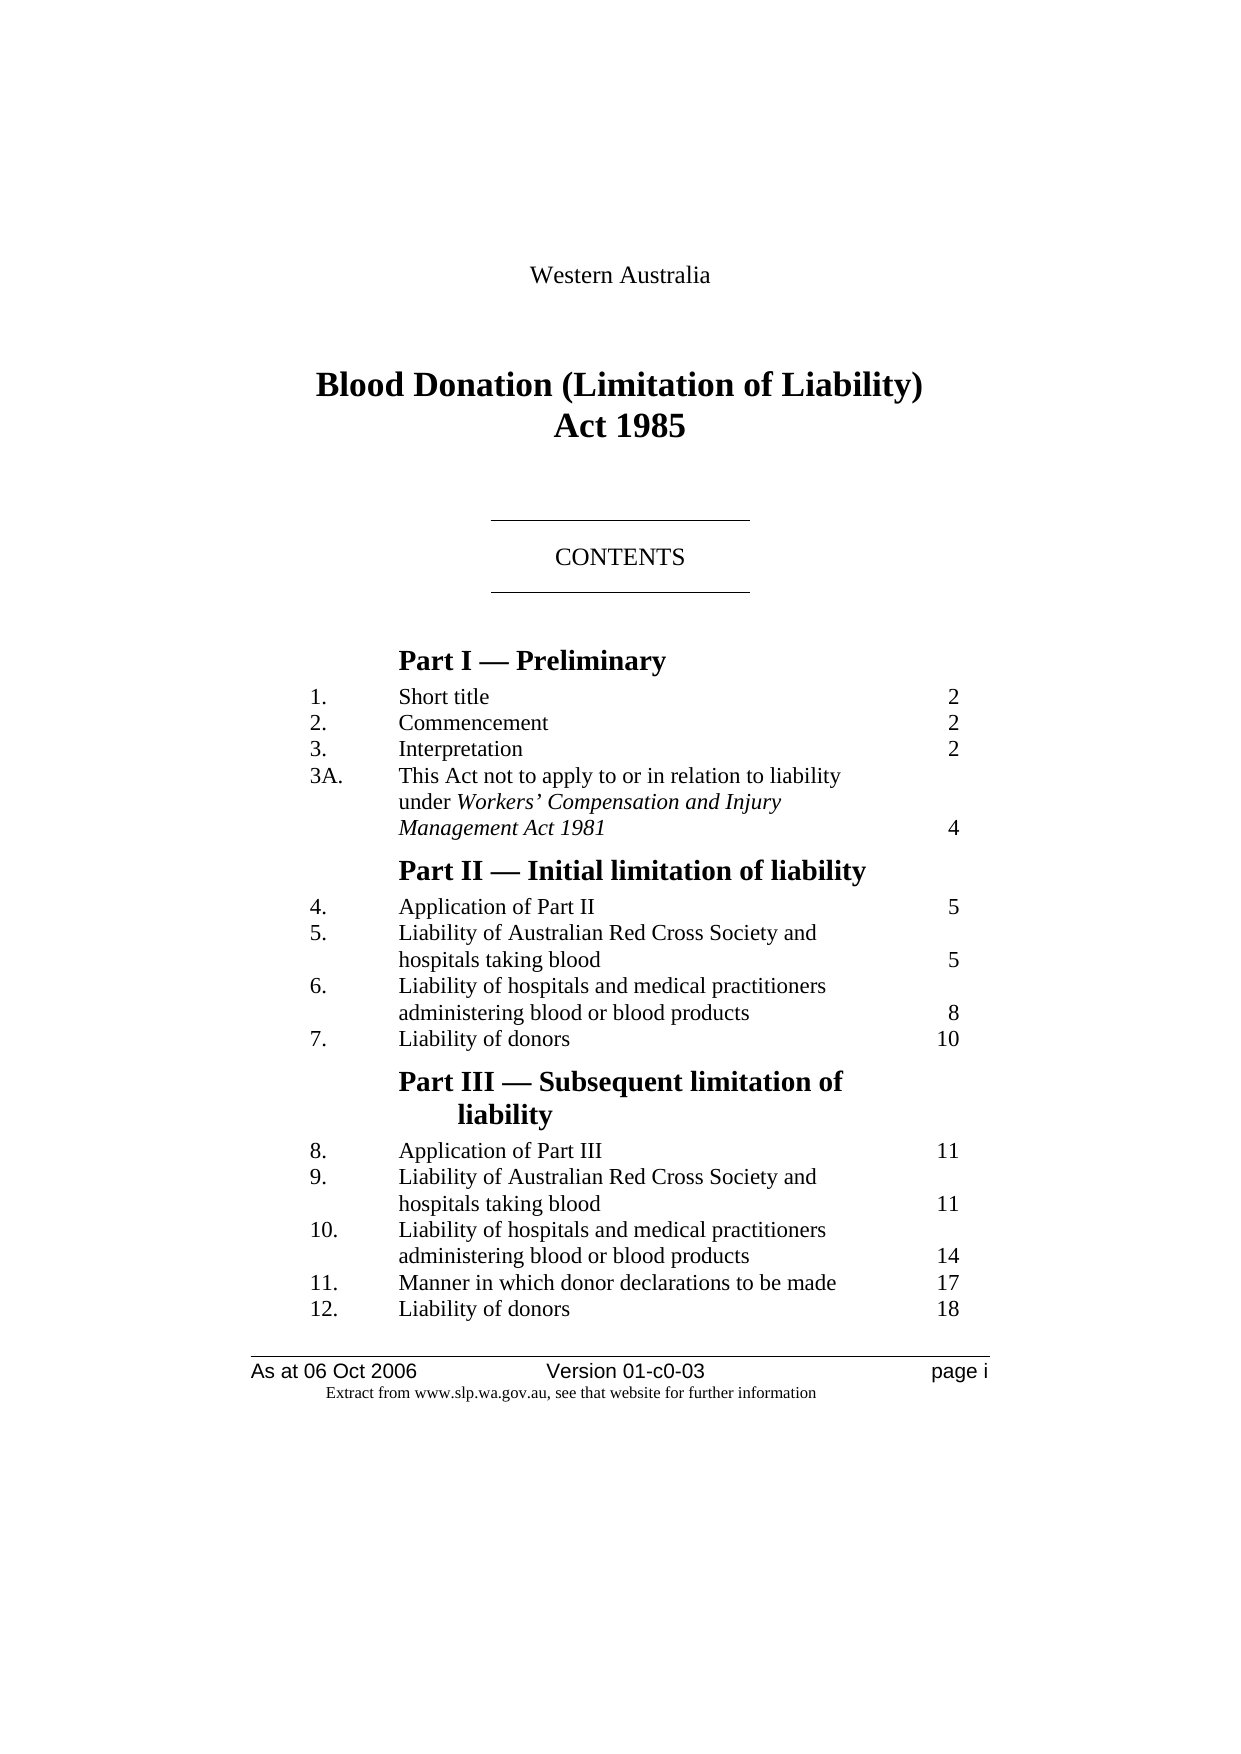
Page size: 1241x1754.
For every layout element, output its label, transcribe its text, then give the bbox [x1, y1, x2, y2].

text 9. Liability of Australian Red Cross Society and hospitals taking blood 11 [309, 1163, 872, 1216]
text 11. Manner in which donor declarations to be made 17 [309, 1269, 872, 1295]
text 6. Liability of hospitals and medical practitioners administering blood or blood products 8 [309, 972, 872, 1025]
text 7. Liability of donors 10 [309, 1025, 872, 1051]
text CONTENTS [491, 521, 750, 592]
text Western Australia [251, 260, 990, 289]
text Part II — Initial limitation of liability [398, 853, 872, 887]
text 3. Interpretation 2 [309, 735, 872, 762]
text -Part I — Preliminary [398, 643, 872, 676]
text 10. Liability of hospitals and medical practitioners administering blood or blood products 14 [309, 1216, 872, 1269]
text Part III — Subsequent limitation of liability [398, 1064, 872, 1131]
text 12. Liability of donors 18 [309, 1295, 872, 1322]
text 4. Application of Part II 5 [309, 893, 872, 919]
text 8. Application of Part III 11 [309, 1137, 872, 1163]
text 1. Short title 2 [309, 683, 872, 709]
text Blood Donation (Limitation of Liability) Act 1985 [309, 364, 930, 445]
text 3A. This Act not to apply to or in relation to liability under Workers’ Compensation and Injury Management Act 1981 4 [309, 762, 872, 841]
text 5. Liability of Australian Red Cross Society and hospitals taking blood 5 [309, 919, 872, 972]
text 2. Commencement 2 [309, 709, 872, 735]
